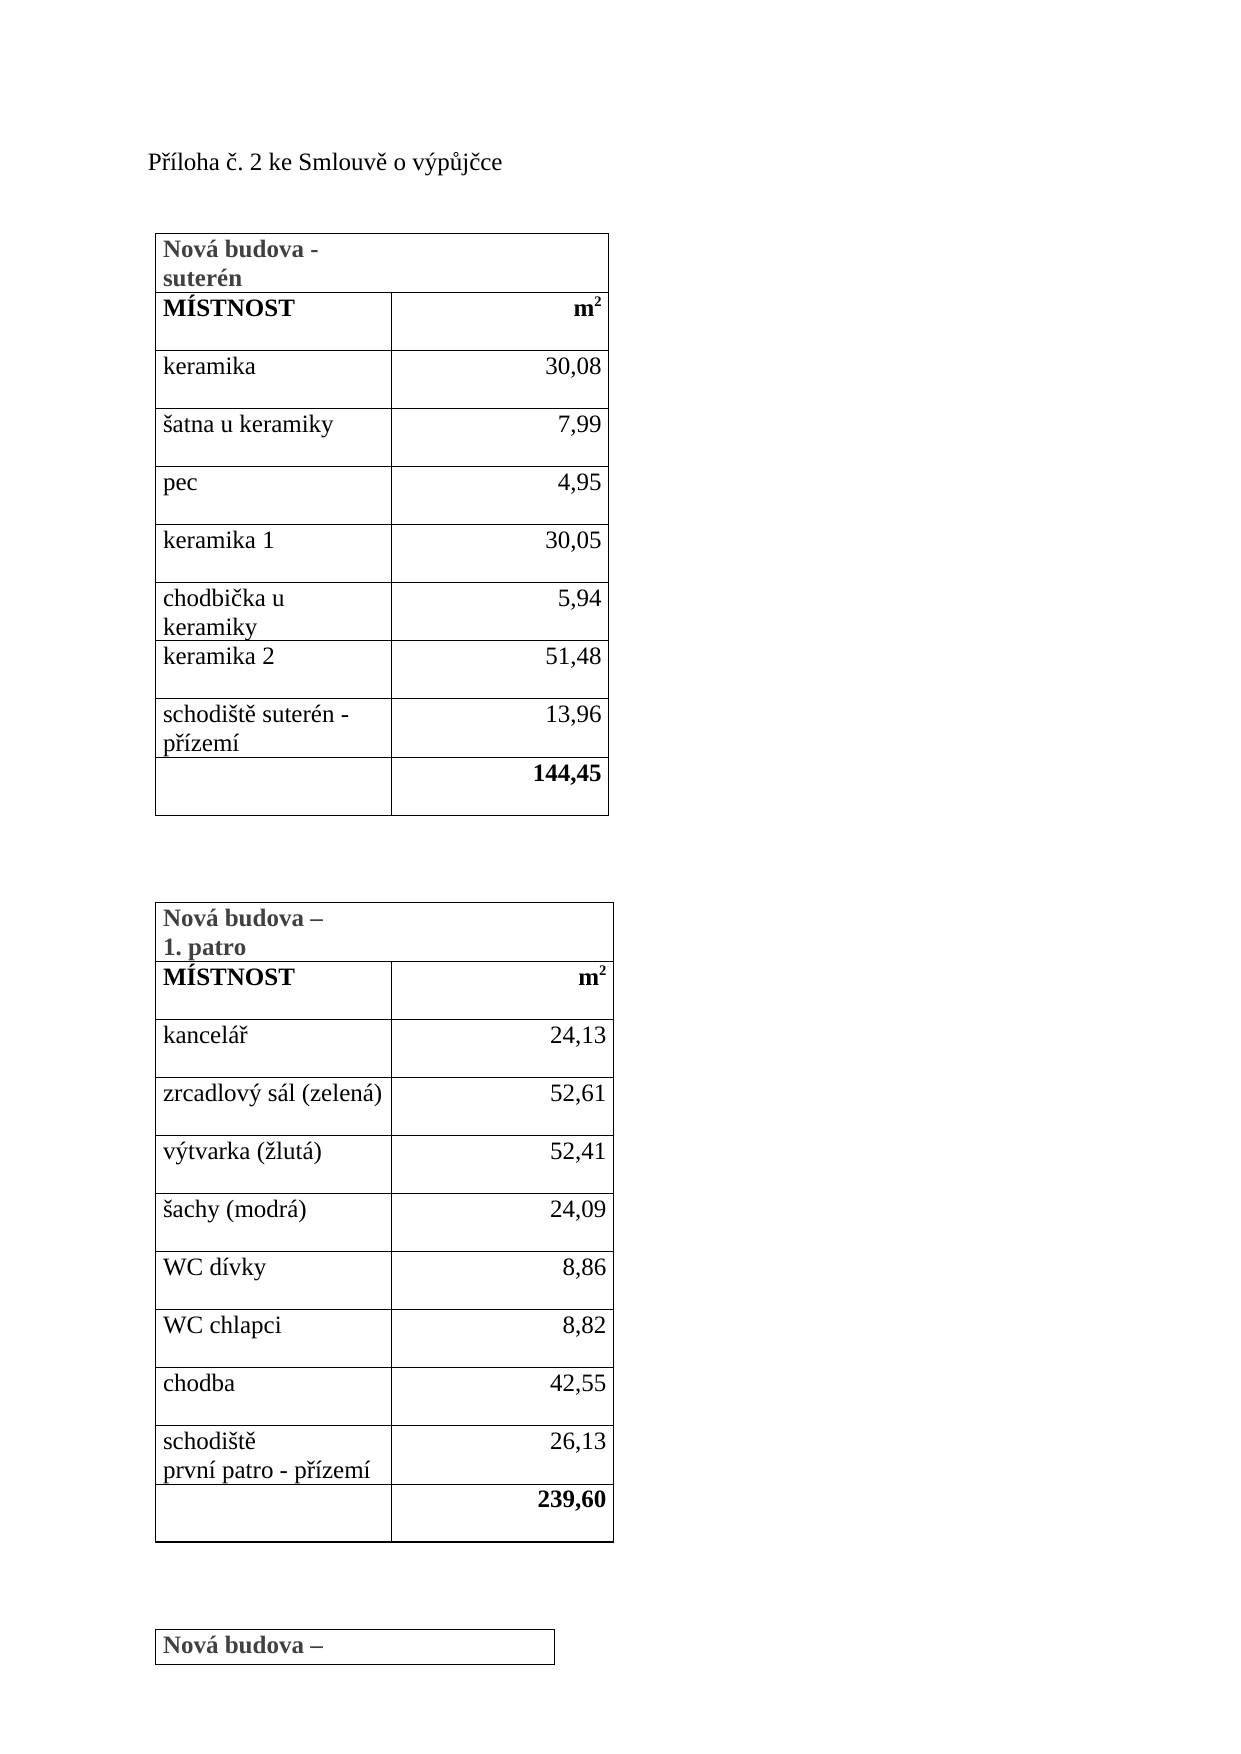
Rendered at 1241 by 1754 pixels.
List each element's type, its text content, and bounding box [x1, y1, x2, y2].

table_cell 30,08 [392, 351, 608, 408]
table_cell zrcadlový sál (zelená) [156, 1078, 391, 1135]
table_header Nová budova – 1. patro [156, 903, 391, 961]
table_cell 30,05 [392, 525, 608, 582]
table_cell 52,41 [392, 1136, 613, 1193]
table_cell 5,94 [392, 583, 608, 640]
table_cell 42,55 [392, 1368, 613, 1425]
table_header [391, 234, 608, 292]
table_cell výtvarka (žlutá) [156, 1136, 391, 1193]
table_cell keramika 2 [156, 641, 391, 698]
text Příloha č. 2 ke Smlouvě o výpůjčce [148, 147, 1092, 176]
table_cell WC dívky [156, 1252, 391, 1309]
table_cell 13,96 [392, 699, 608, 757]
table_cell MÍSTNOST [156, 962, 391, 1019]
table_cell 24,09 [392, 1194, 613, 1251]
table_cell kancelář [156, 1020, 391, 1077]
table_cell [156, 1485, 391, 1541]
table_header [391, 1630, 554, 1664]
table_cell 7,99 [392, 409, 608, 466]
table_cell 8,82 [392, 1310, 613, 1367]
table_cell m2 [392, 962, 613, 1019]
table_cell MÍSTNOST [156, 293, 391, 350]
table_cell 8,86 [392, 1252, 613, 1309]
table_cell pec [156, 467, 391, 524]
table_cell 52,61 [392, 1078, 613, 1135]
table_cell WC chlapci [156, 1310, 391, 1367]
table_cell 4,95 [392, 467, 608, 524]
table_cell m2 [392, 293, 608, 350]
table_cell keramika 1 [156, 525, 391, 582]
table_cell 26,13 [392, 1426, 613, 1483]
table_cell šachy (modrá) [156, 1194, 391, 1251]
table_cell keramika [156, 351, 391, 408]
table_cell 239,60 [392, 1485, 613, 1541]
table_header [156, 1630, 391, 1664]
table_cell [156, 758, 391, 815]
table_cell chodbička u keramiky [156, 583, 391, 640]
table_cell schodiště suterén - přízemí [156, 699, 391, 757]
table_header [391, 903, 613, 961]
table_cell 144,45 [392, 758, 608, 815]
table_cell chodba [156, 1368, 391, 1425]
table_cell 24,13 [392, 1020, 613, 1077]
table_cell 51,48 [392, 641, 608, 698]
table_cell schodiště první patro - přízemí [156, 1426, 391, 1483]
table_cell šatna u keramiky [156, 409, 391, 466]
table_header Nová budova - suterén [156, 234, 391, 292]
